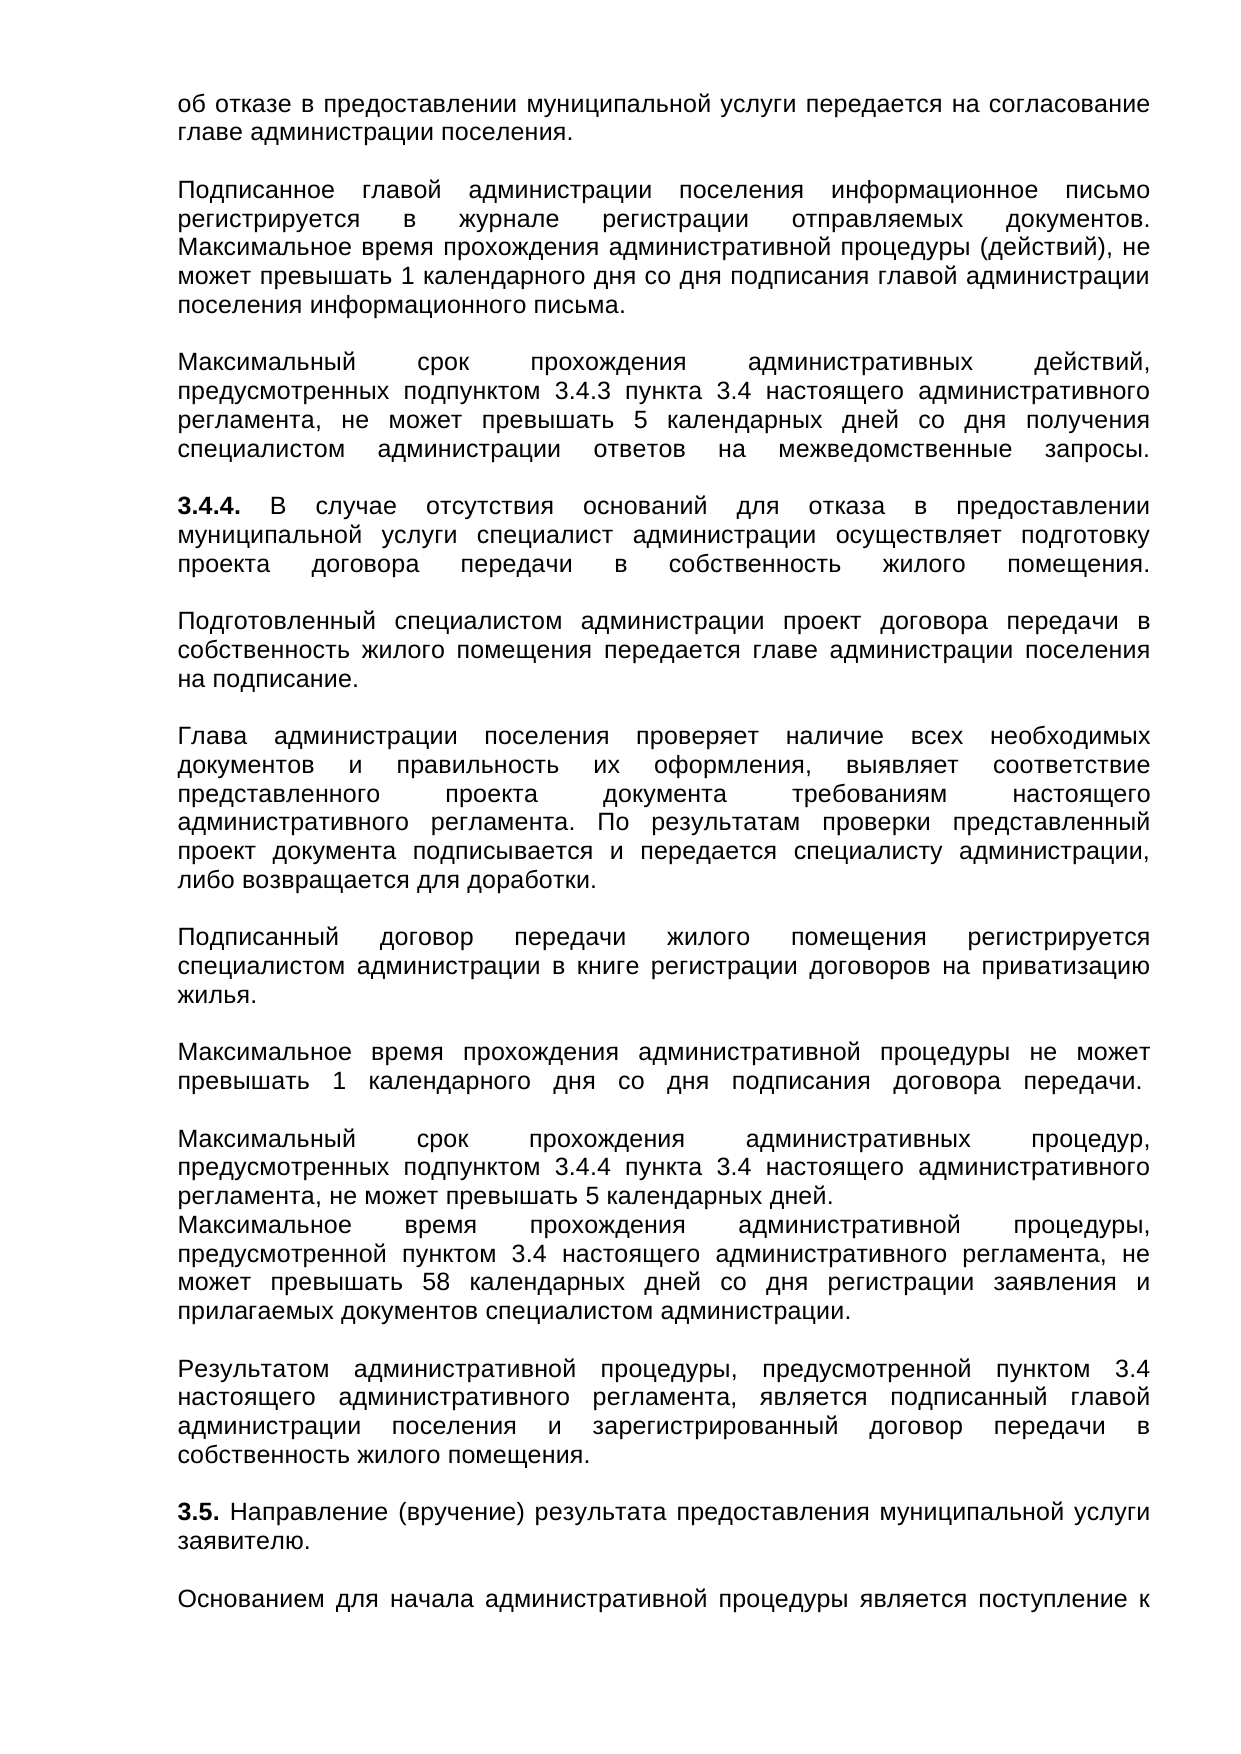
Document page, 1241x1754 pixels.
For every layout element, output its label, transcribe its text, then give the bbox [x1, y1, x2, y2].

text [177, 1469, 1152, 1612]
text Результатом административной процедуры, предусмотренной пунктом 3.4 настоящего административного регламента, является подписанный главой администрации поселения и зарегистрированный договор передачи в собственность жилого помещения. [177, 1325, 1152, 1469]
text Максимальное время прохождения административной процедуры, предусмотренной пунктом 3.4 настоящего административного регламента, не может превышать 58 календарных дней со дня регистрации заявления и прилагаемых документов специалистом администрации. [177, 1210, 1152, 1325]
text Подписанный договор передачи жилого помещения регистрируется специалистом администрации в книге регистрации договоров на приватизацию жилья. [177, 894, 1152, 1009]
text Максимальный срок прохождения административных действий, предусмотренных подпунктом 3.4.3 пункта 3.4 настоящего административного регламента, не может превышать 5 календарных дней со дня получения специалистом администрации ответов на межведомственные запросы. 3.4.4. В случае отсутствия оснований для отказа в предоставлении муниципальной услуги специалист администрации осуществляет подготовку проекта договора передачи в собственность жилого помещения. Подготовленный специалистом администрации проект договора передачи в собственность жилого помещения передается главе администрации поселения на подписание. [177, 319, 1152, 692]
text Глава администрации поселения проверяет наличие всех необходимых документов и правильность их оформления, выявляет соответствие представленного проекта документа требованиям настоящего административного регламента. По результатам проверки представленный проект документа подписывается и передается специалисту администрации, либо возвращается для доработки. [177, 692, 1152, 894]
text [177, 89, 1152, 146]
text Максимальное время прохождения административной процедуры не может превышать 1 календарного дня со дня подписания договора передачи. Максимальный срок прохождения административных процедур, предусмотренных подпунктом 3.4.4 пункта 3.4 настоящего административного регламента, не может превышать 5 календарных дней. [177, 1009, 1152, 1210]
text Подписанное главой администрации поселения информационное письмо регистрируется в журнале регистрации отправляемых документов. Максимальное время прохождения административной процедуры (действий), не может превышать 1 календарного дня со дня подписания главой администрации поселения информационного письма. [177, 146, 1152, 319]
